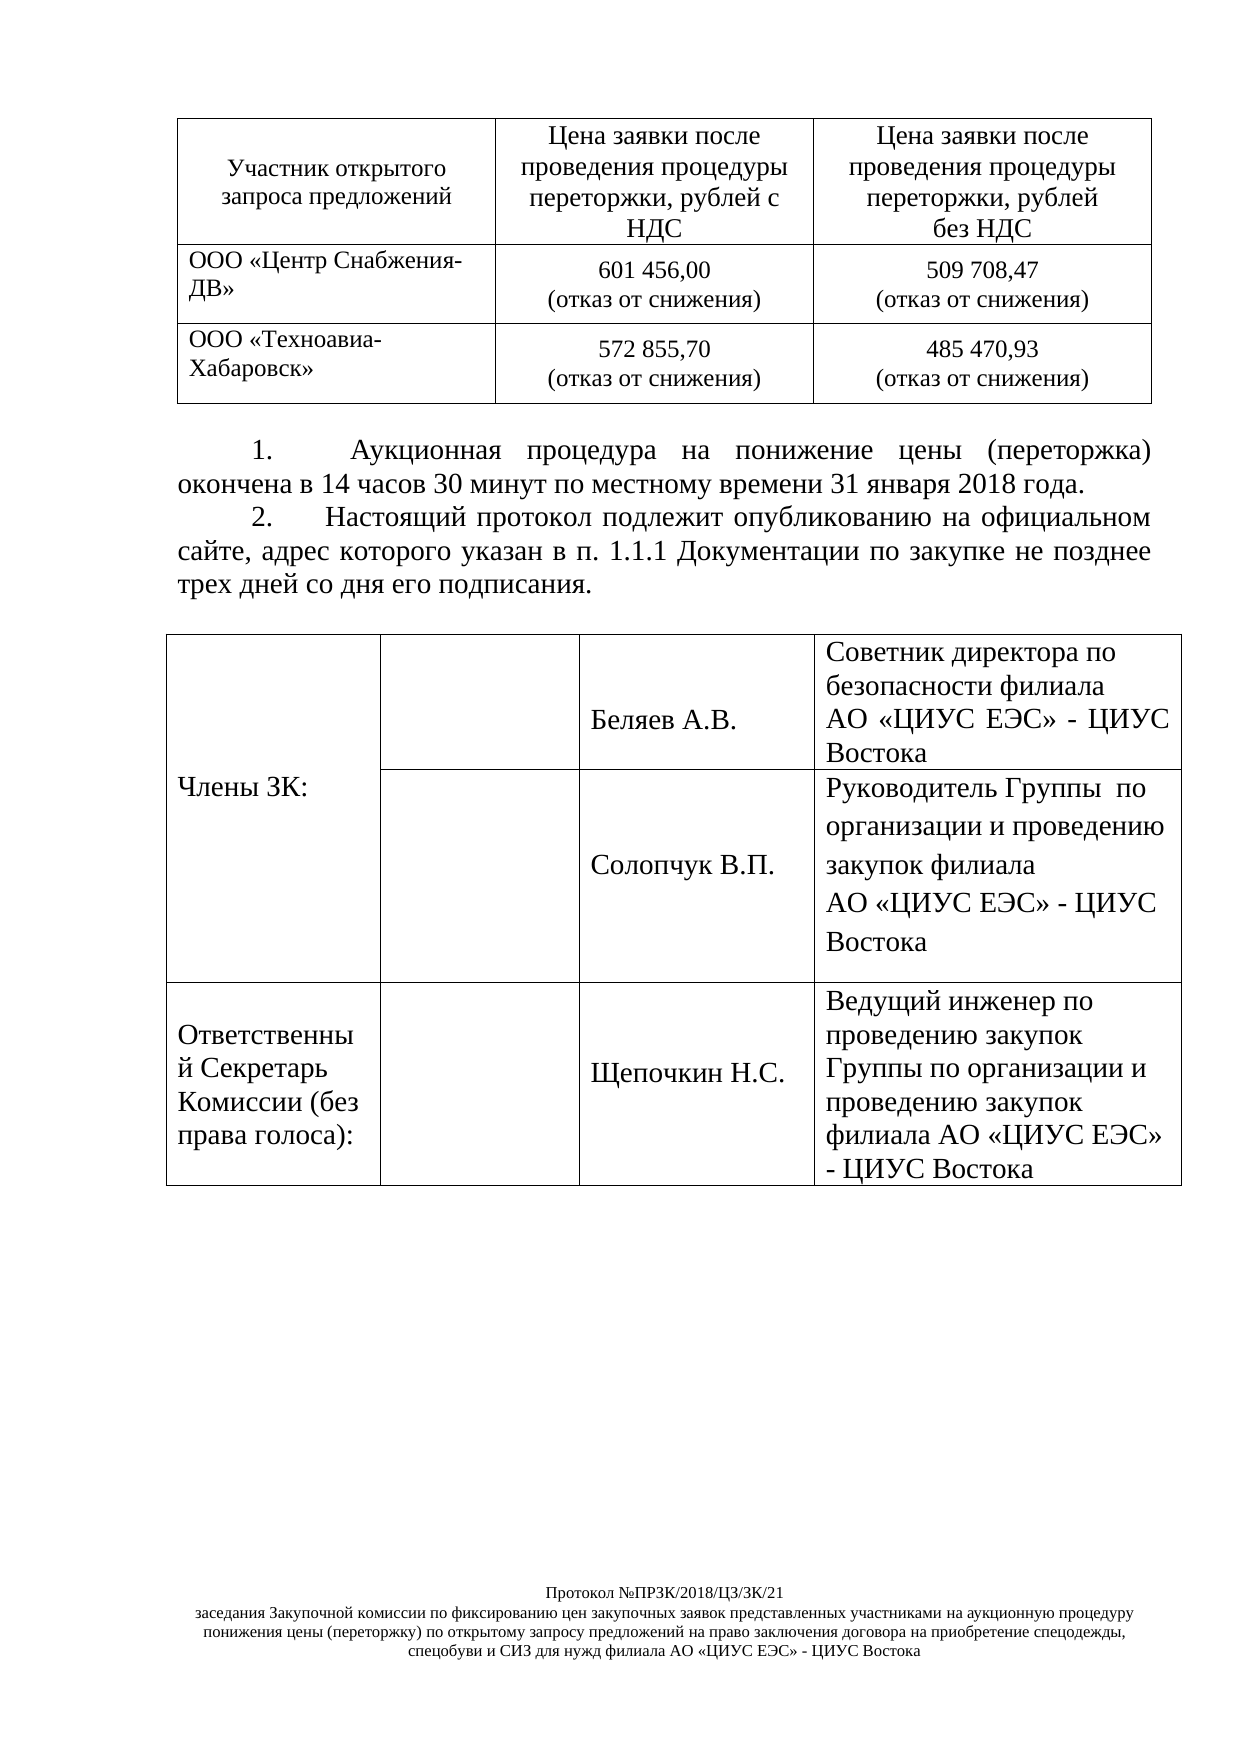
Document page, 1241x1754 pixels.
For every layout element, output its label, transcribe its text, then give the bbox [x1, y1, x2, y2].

table_cell ООО «Техноавиа-Хабаровск» [178, 324, 495, 402]
table_cell Щепочкин Н.С. [580, 983, 814, 1184]
table_cell Солопчук В.П. [580, 770, 814, 982]
table_header Беляев А.В. [580, 635, 814, 769]
table_header Советник директора по безопасности филиала АО «ЦИУС ЕЭС» - ЦИУС Востока [815, 635, 1181, 769]
table_header Цена заявки после проведения процедуры переторжки, рублей с НДС [496, 119, 813, 244]
table_cell 572 855,70 (отказ от снижения) [496, 324, 813, 402]
table_cell [381, 770, 579, 982]
table_cell Руководитель Группы по организации и проведению закупок филиала АО «ЦИУС ЕЭС» - ЦИУС Востока [815, 770, 1181, 982]
table_cell Ведущий инженер по проведению закупок Группы по организации и проведению закупок филиала АО «ЦИУС ЕЭС» - ЦИУС Востока [815, 983, 1181, 1184]
table_cell 601 456,00 (отказ от снижения) [496, 245, 813, 323]
list Аукционная процедура на понижение цены (переторжка) окончена в 14 часов 30 минут по местному времени 31 января 2018 года. [177, 432, 1152, 499]
table_cell Ответственный Секретарь Комиссии (без права голоса): [167, 983, 380, 1184]
table_cell ООО «Центр Снабжения-ДВ» [178, 245, 495, 323]
table_header [381, 635, 579, 769]
list Настоящий протокол подлежит опубликованию на официальном сайте, адрес которого указан в п. 1.1.1 Документации по закупке не позднее трех дней со дня его подписания. [177, 499, 1152, 600]
table_header Цена заявки после проведения процедуры переторжки, рублей без НДС [814, 119, 1151, 244]
table_cell [381, 983, 579, 1184]
table_cell 485 470,93 (отказ от снижения) [814, 324, 1151, 402]
table_cell 509 708,47 (отказ от снижения) [814, 245, 1151, 323]
table_header Члены ЗК: [167, 635, 380, 982]
table_header Участник открытого запроса предложений [178, 119, 495, 244]
